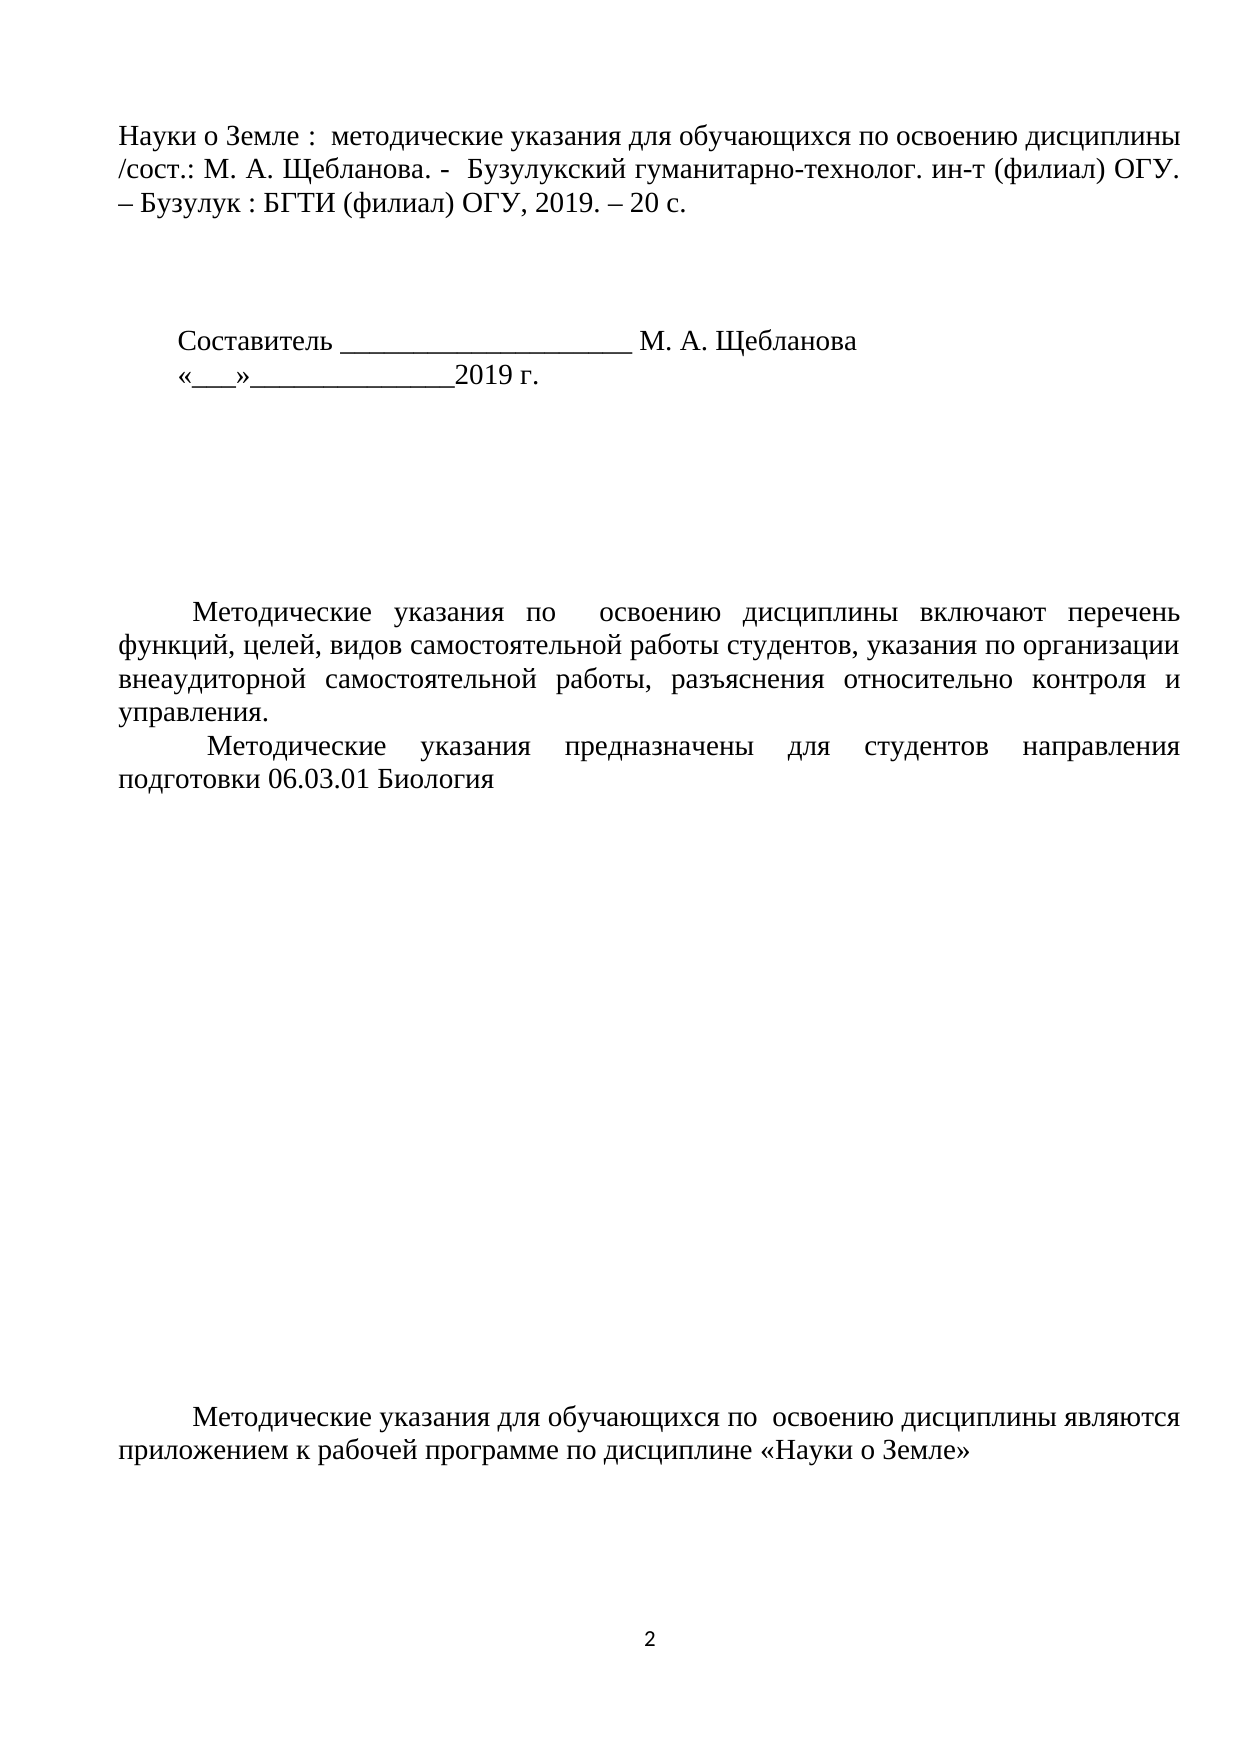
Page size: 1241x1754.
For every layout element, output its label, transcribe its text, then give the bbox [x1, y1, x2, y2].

text Методические указания для обучающихся по освоению дисциплины являются приложением к рабочей программе по дисциплине «Науки о Земле» [118, 1399, 1181, 1466]
text Методические указания по освоению дисциплины включают перечень функций, целей, видов самостоятельной работы студентов, указания по организации внеаудиторной самостоятельной работы, разъяснения относительно контроля и управления. [118, 594, 1181, 728]
text «___»______________2019 г. [118, 357, 1181, 391]
text Методические указания предназначены для студентов направления подготовки 06.03.01 Биология [118, 728, 1181, 795]
text Науки о Земле : методические указания для обучающихся по освоению дисциплины /сост.: М. А. Щебланова. - Бузулукский гуманитарно-технолог. ин-т (филиал) ОГУ. – Бузулук : БГТИ (филиал) ОГУ, 2019. – 20 с. [118, 118, 1181, 219]
text Составитель ____________________ М. А. Щебланова [118, 323, 1181, 357]
